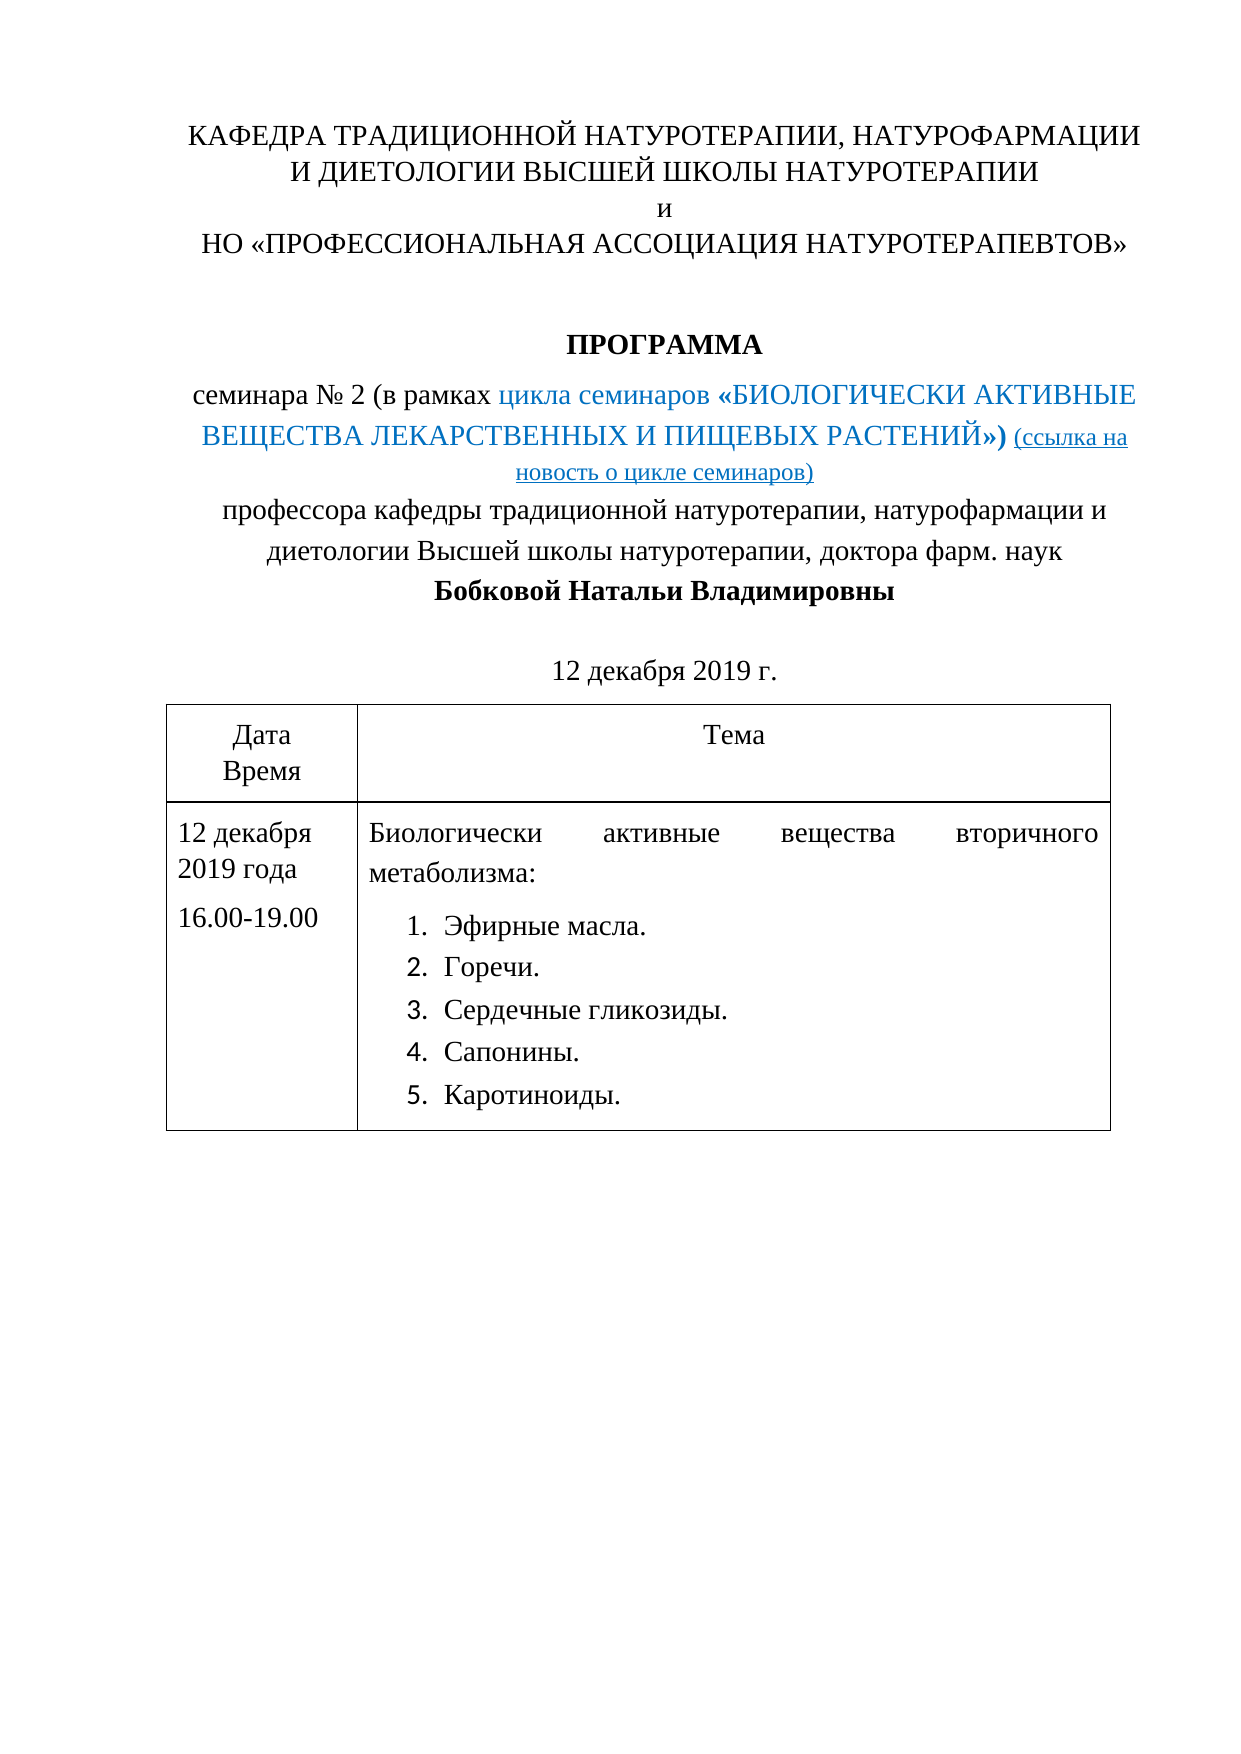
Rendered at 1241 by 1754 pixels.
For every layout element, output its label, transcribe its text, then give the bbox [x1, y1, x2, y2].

text Бобковой Натальи Владимировны [177, 573, 1152, 606]
text ПРОГРАММА [177, 327, 1152, 361]
table_cell 12 декабря 2019 года 16.00-19.00 [167, 803, 357, 1129]
text 12 декабря 2019 г. [177, 653, 1152, 687]
text НО «ПРОФЕССИОНАЛЬНАЯ АССОЦИАЦИЯ НАТУРОТЕРАПЕВТОВ» [177, 227, 1152, 260]
table_header Тема [358, 705, 1110, 801]
table_header Дата Время [167, 705, 357, 801]
text КАФЕДРА ТРАДИЦИОННОЙ НАТУРОТЕРАПИИ, НАТУРОФАРМАЦИИ И ДИЕТОЛОГИИ ВЫСШЕЙ ШКОЛЫ НАТУРОТЕРАПИИ [177, 118, 1152, 188]
text семинара № 2 (в рамках цикла семинаров «БИОЛОГИЧЕСКИ АКТИВНЫЕ ВЕЩЕСТВА ЛЕКАРСТВЕННЫХ И ПИЩЕВЫХ РАСТЕНИЙ») (ссылка на новость о цикле семинаров) профессора кафедры традиционной натуротерапии, натурофармации и диетологии Высшей школы натуротерапии, доктора фарм. наук [177, 377, 1152, 566]
text и [177, 190, 1152, 224]
table_cell Биологически активные вещества вторичного метаболизма: Эфирные масла. Горечи. Сердечные гликозиды. Сапонины. Каротиноиды. [358, 803, 1110, 1129]
